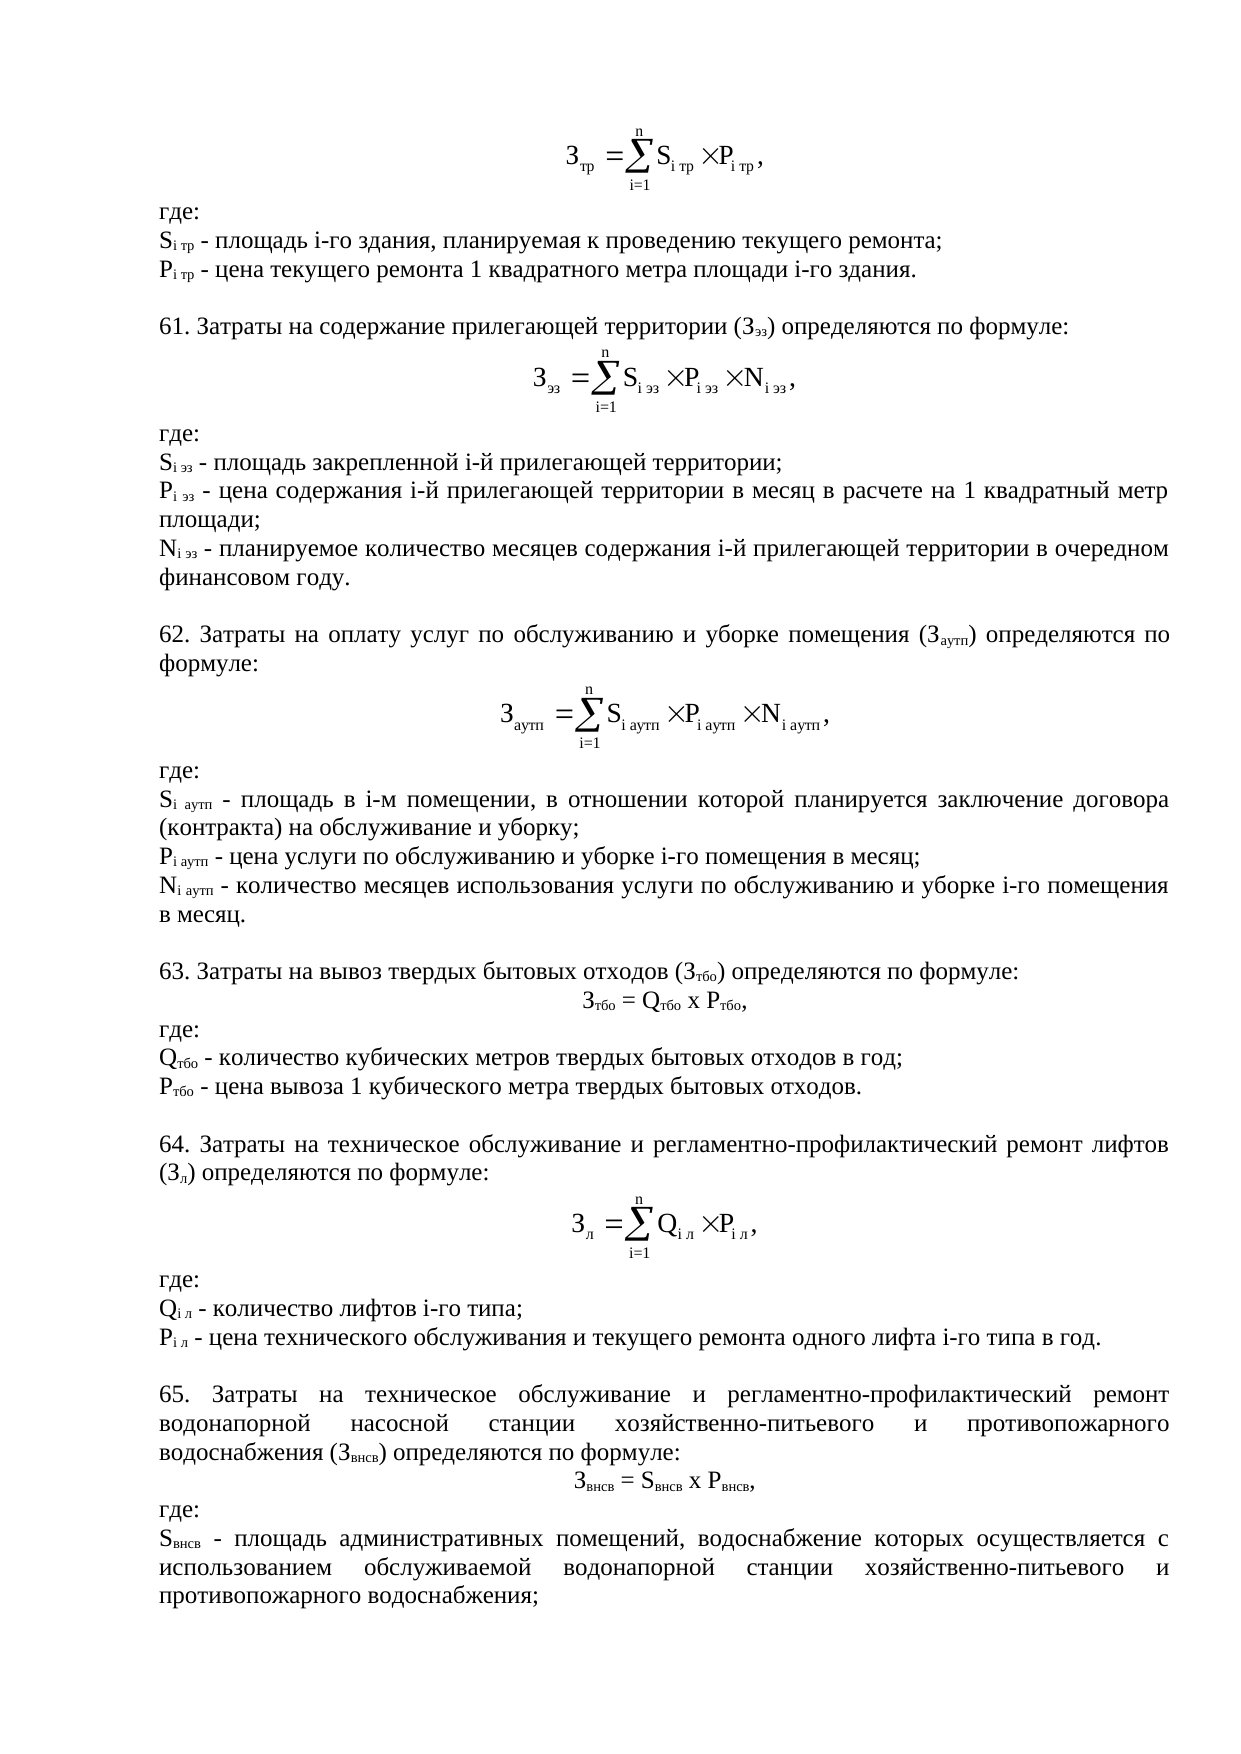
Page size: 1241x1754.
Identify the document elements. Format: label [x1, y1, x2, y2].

table_cell [148, 118, 1181, 1636]
